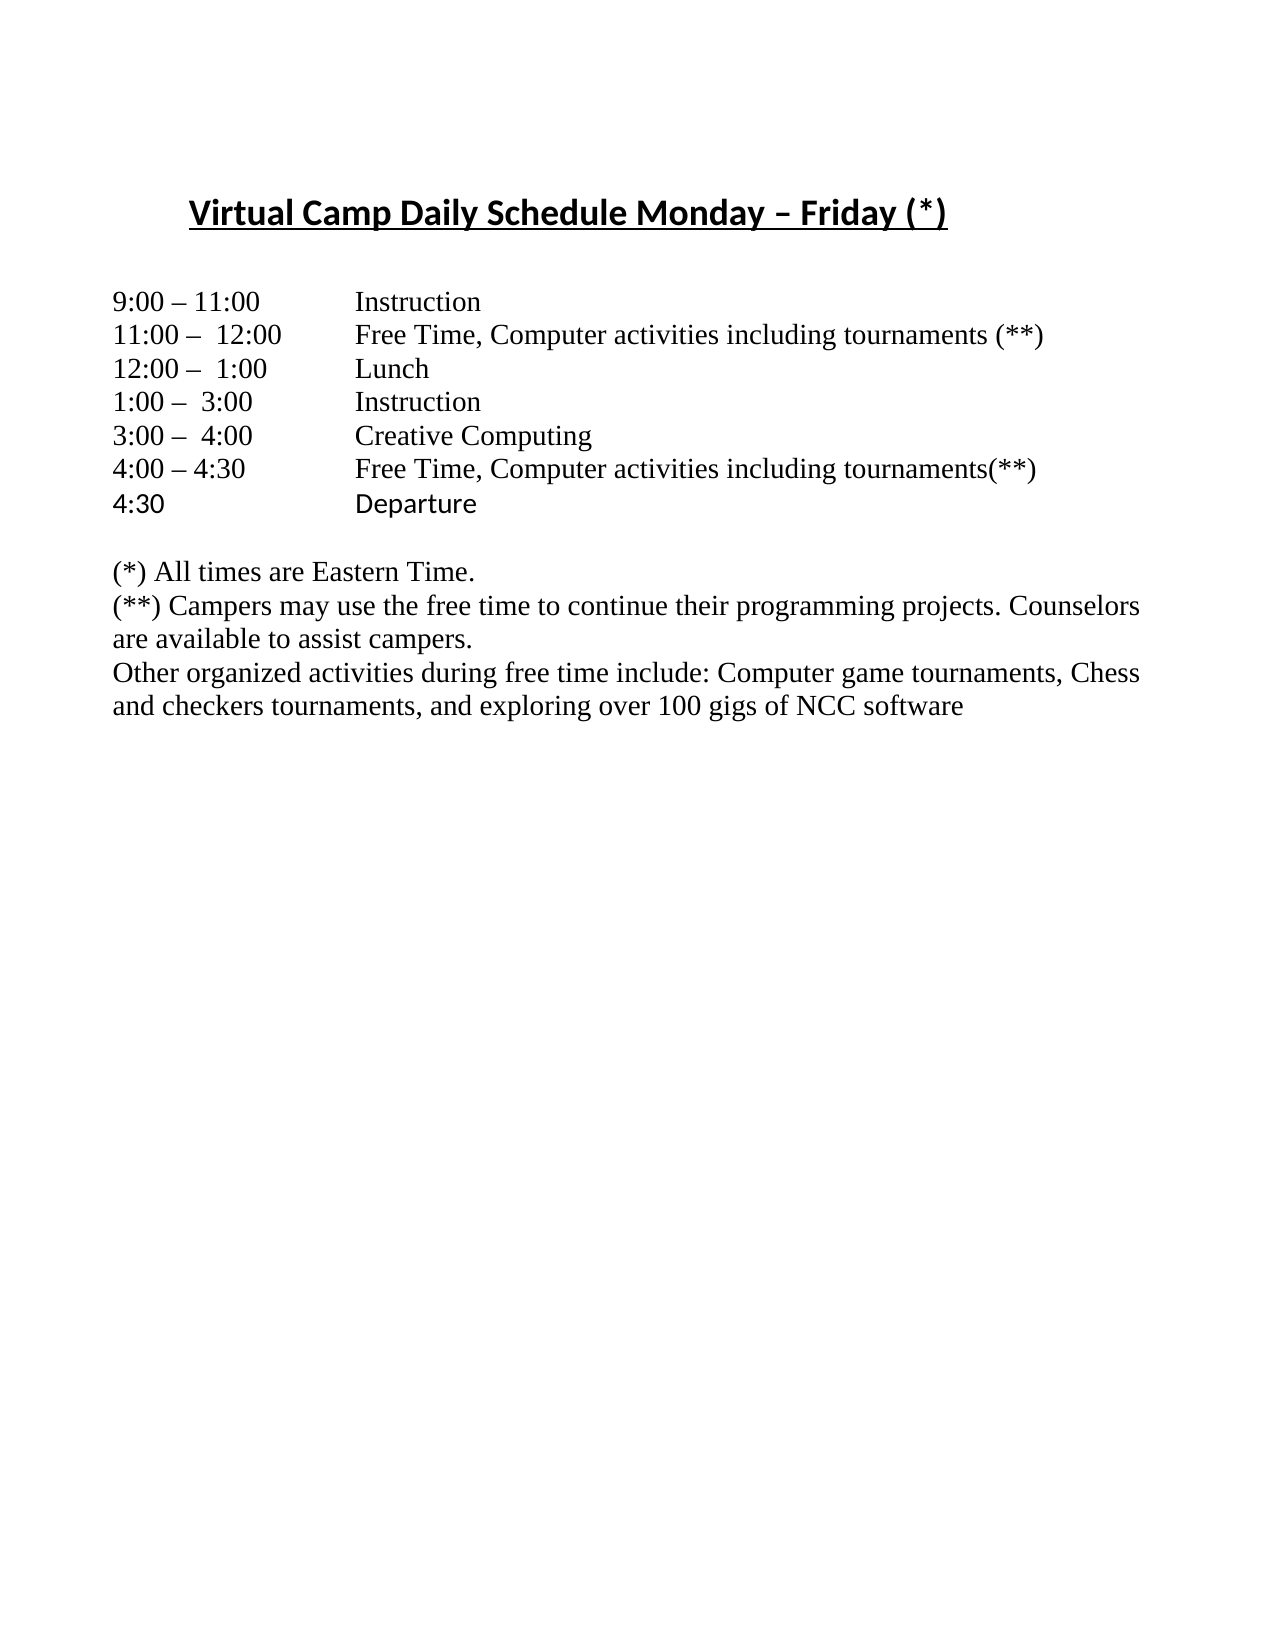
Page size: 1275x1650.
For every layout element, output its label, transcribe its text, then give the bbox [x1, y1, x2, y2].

text 9:00 – 11:00 Instruction 11:00 – 12:00 Free Time, Computer activities including tournaments (**) 12:00 – 1:00 Lunch 1:00 – 3:00 Instruction 3:00 – 4:00 Creative Computing 4:00 – 4:30 Free Time, Computer activities including tournaments(**) [112, 284, 1162, 485]
text (**) Campers may use the free time to continue their programming projects. Counselors are available to assist campers. Other organized activities during free time include: Computer game tournaments, Chess and checkers tournaments, and exploring over 100 gigs of NCC software [112, 588, 1162, 722]
text Virtual Camp Daily Schedule Monday – Friday (*) [112, 188, 1162, 234]
text 4:30 Departure [112, 485, 1162, 521]
text (*) All times are Eastern Time. [112, 554, 1162, 588]
